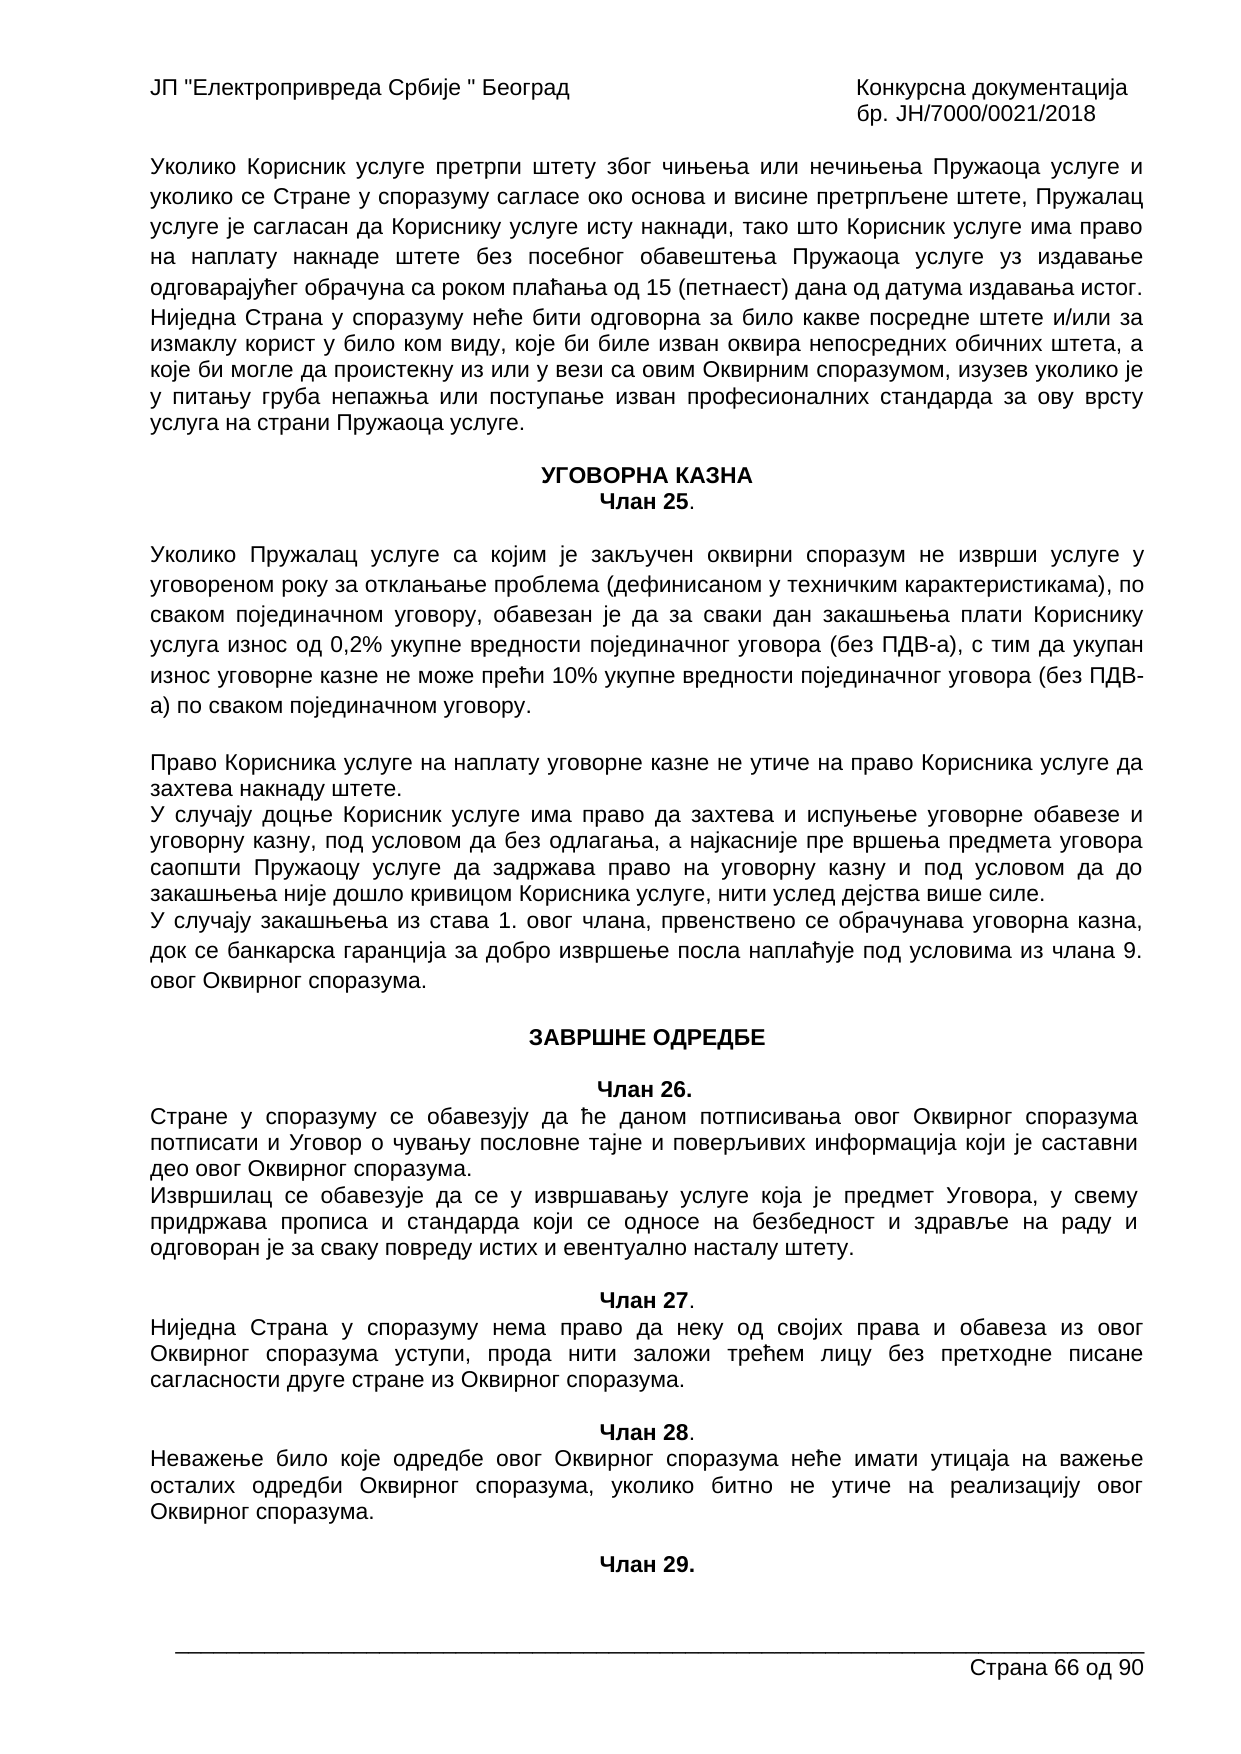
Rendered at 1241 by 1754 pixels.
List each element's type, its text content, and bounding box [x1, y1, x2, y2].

text Члан 29. [150, 1551, 1144, 1577]
text У случају закашњења из става 1. овог члана, првенствено се обрачунава уговорна казна, док се банкарска гаранција за добро извршење посла наплаћује под условима из члана 9. овог Оквирног споразума. [150, 907, 1144, 993]
text ЗАВРШНЕ ОДРЕДБЕ [150, 1023, 1144, 1050]
text Право Корисника услуге на наплату уговорне казне не утиче на право Корисника услуге да захтева накнаду штете. [150, 748, 1144, 801]
text Члан 28. [150, 1419, 1144, 1445]
text Стране у споразуму се обавезују да ће даном потписивања овог Оквирног споразума потписати и Уговор о чувању пословне тајне и поверљивих информација који је саставни део овог Оквирног споразума. [150, 1103, 1139, 1182]
text У случају доцње Корисник услуге има право да захтева и испуњење уговорне обавезе и уговорну казну, под условом да без одлагања, а најкасније пре вршења предмета уговора саопшти Пружаоцу услуге да задржава право на уговорну казну и под условом да до закашњења није дошло кривицом Корисника услуге, нити услед дејства више силе. [150, 801, 1144, 907]
text Члан 26. [150, 1076, 1139, 1103]
text Ниједна Страна у споразуму неће бити одговорна за било какве посредне штете и/или за измаклу корист у било ком виду, које би биле изван оквира непосредних обичних штета, а које би могле да проистекну из или у вези са овим Оквирним споразумом, изузев уколико је у питању груба непажња или поступање изван професионалних стандарда за ову врсту услуга на страни Пружаоца услуге. [150, 304, 1144, 435]
text Уколико Пружалац услуге са којим је закључен оквирни споразум не изврши услуге у уговореном року за отклањање проблема (дефинисаном у техничким карактеристикама), по сваком појединачном уговору, обавезан је да за сваки дан закашњења плати Кориснику услуга износ од 0,2% укупне вредности појединачног уговора (без ПДВ-а), с тим да укупан износ уговорне казне не може прећи 10% укупне вредности појединачног уговора (без ПДВ-а) по сваком појединачном уговору. [150, 541, 1144, 718]
text Члан 25. [150, 488, 1144, 514]
text Уколико Корисник услуге претрпи штету због чињења или нечињења Пружаоца услуге и уколико се Стране у споразуму сагласе око основа и висине претрпљене штете, Пружалац услуге је сагласан да Кориснику услуге исту накнади, тако што Корисник услуге има право на наплату накнаде штете без посебног обавештења Пружаоца услуге уз издавање одговарајућег обрачуна са роком плаћања од 15 (петнаест) дана од датума издавања истог. [150, 153, 1144, 300]
text УГОВОРНА КАЗНА [150, 462, 1144, 488]
text Ниједна Страна у споразуму нема право да неку од својих права и обавеза из овог Оквирног споразума уступи, прода нити заложи трећем лицу без претходне писане сагласности друге стране из Оквирног споразума. [150, 1313, 1144, 1392]
text Члан 27. [150, 1287, 1144, 1313]
text Неважење било које одредбе овог Оквирног споразума неће имати утицаја на важење осталих одредби Оквирног споразума, уколико битно не утиче на реализацију овог Оквирног споразума. [150, 1445, 1144, 1524]
text Извршилац се обавезује да се у извршавању услуге која је предмет Уговора, у свему придржава прописа и стандарда који се односе на безбедност и здравље на раду и одговоран је за сваку повреду истих и евентуално насталу штету. [150, 1182, 1139, 1261]
